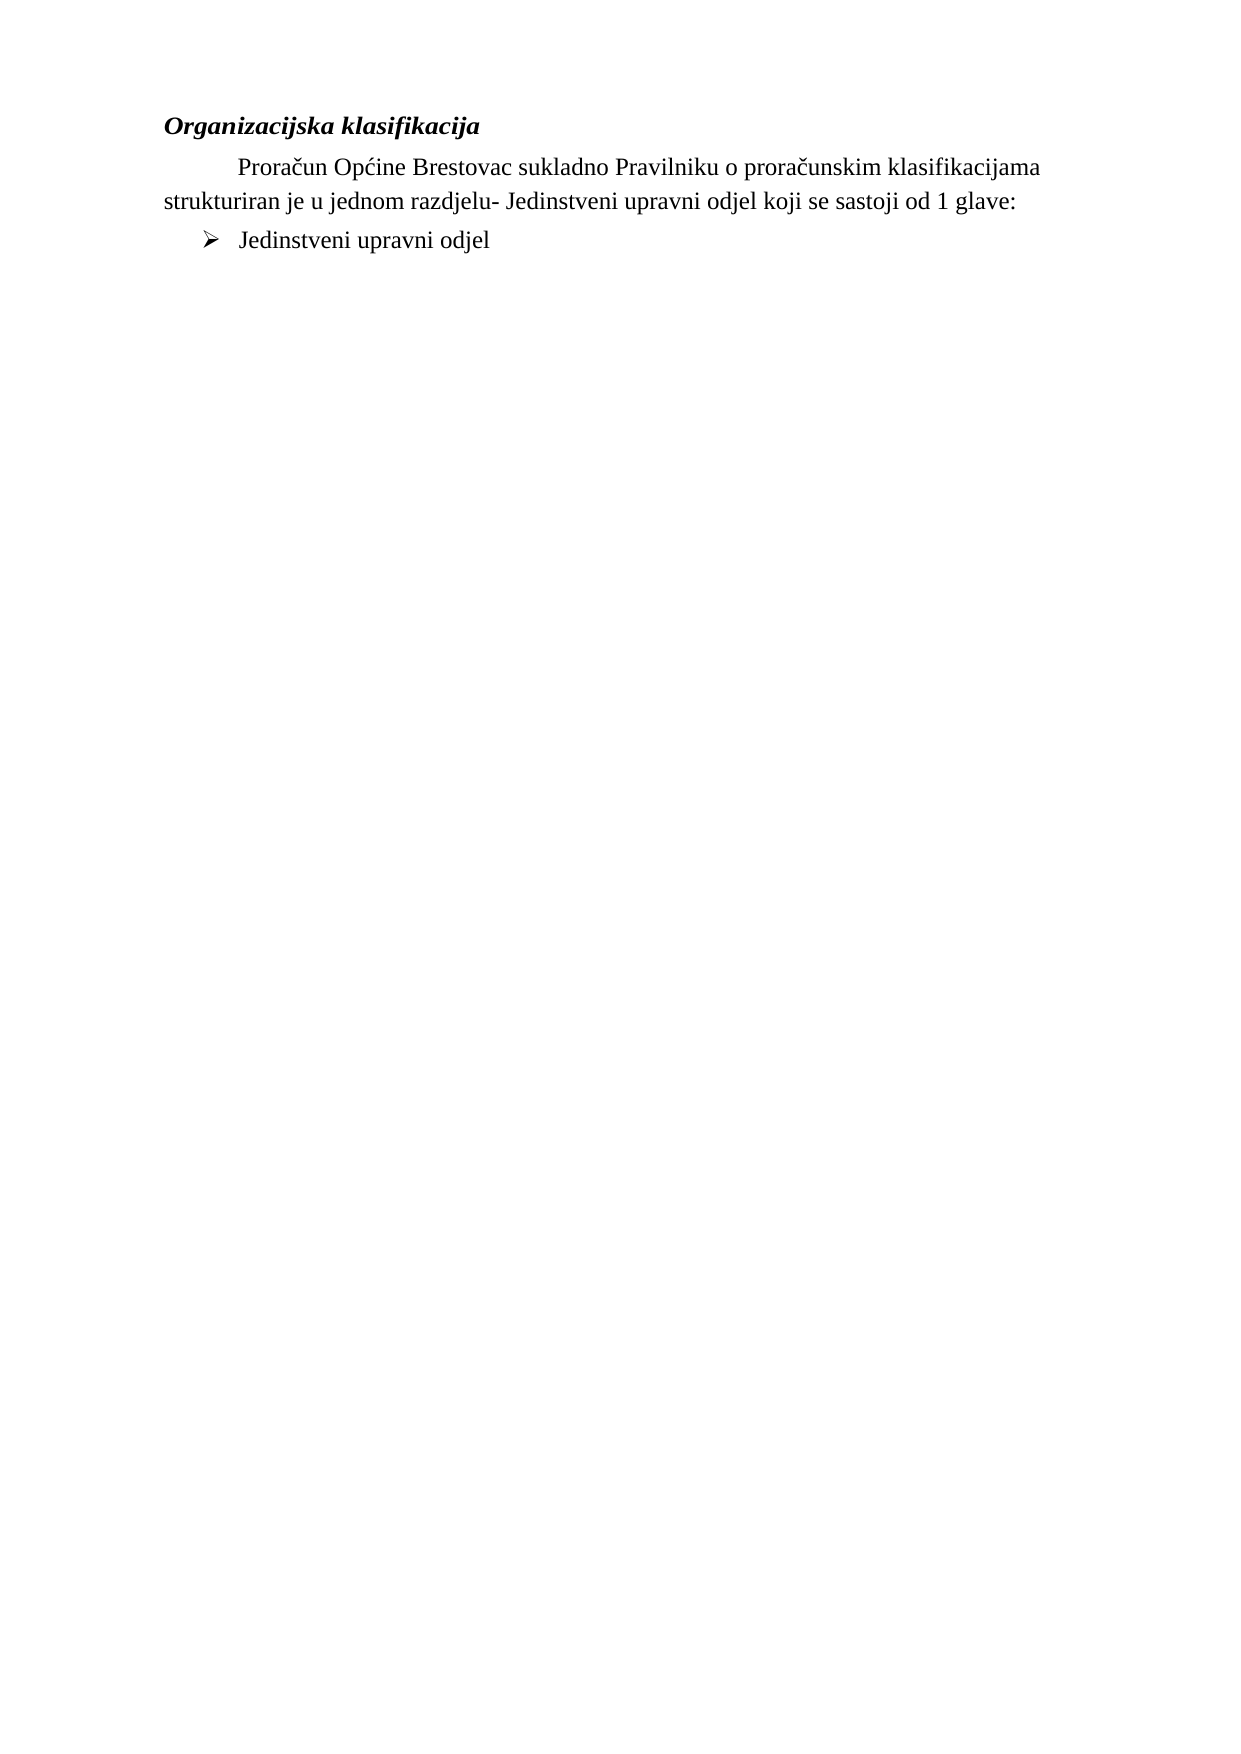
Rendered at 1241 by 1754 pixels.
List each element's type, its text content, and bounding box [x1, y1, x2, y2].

text Proračun Općine Brestovac sukladno Pravilniku o proračunskim klasifikacijama strukturiran je u jednom razdjelu- Jedinstveni upravni odjel koji se sastoji od 1 glave: [163, 152, 1163, 215]
subtitle Organizacijska klasifikacija [163, 111, 1163, 140]
list Jedinstveni upravni odjel [201, 226, 1163, 254]
